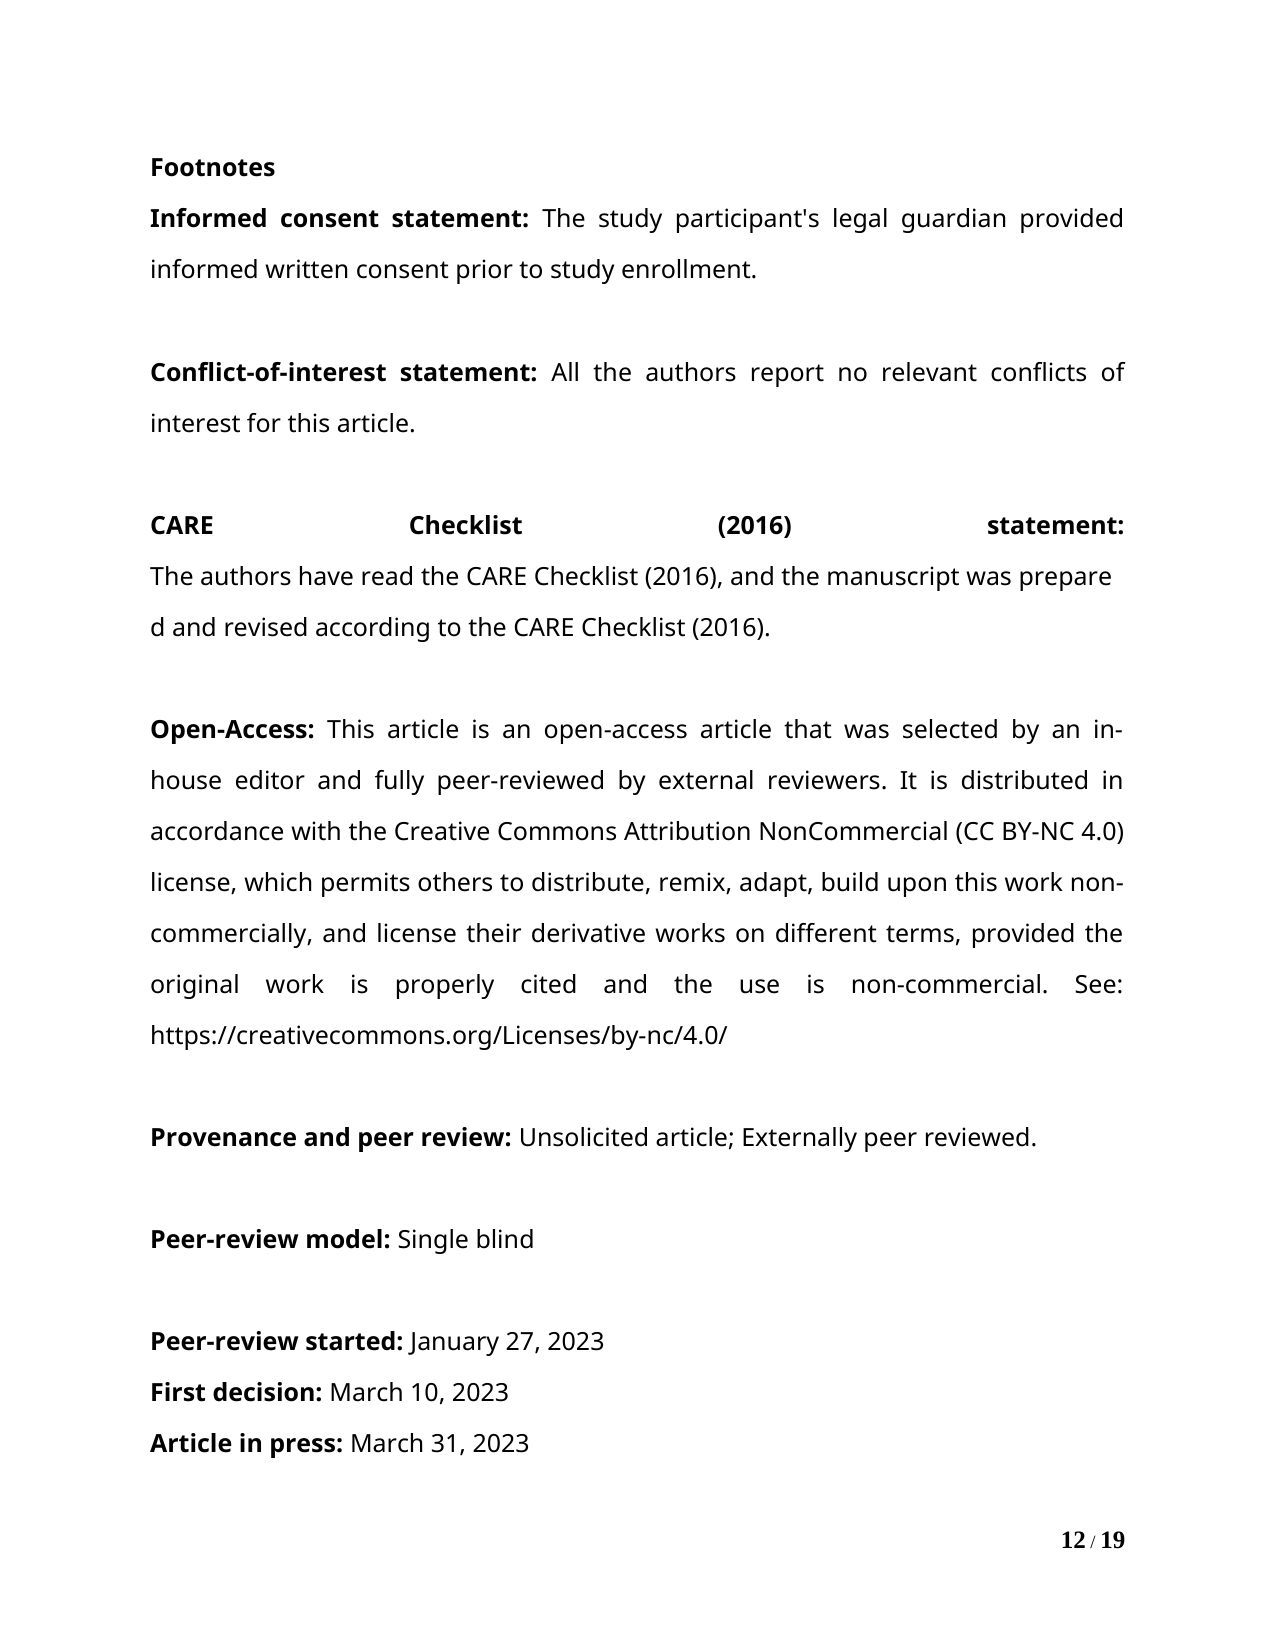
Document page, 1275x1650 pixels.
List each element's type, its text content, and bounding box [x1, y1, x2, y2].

text Peer-review model: Single blind [150, 1222, 1125, 1256]
text Informed consent statement: The study participant's legal guardian provided informed written consent prior to study enrollment. [150, 201, 1125, 286]
text Conflict-of-interest statement: All the authors report no relevant conflicts of interest for this article. [150, 354, 1125, 439]
text Provenance and peer review: Unsolicited article; Externally peer reviewed. [150, 1120, 1125, 1154]
text Footnotes [150, 150, 1125, 184]
text First decision: March 10, 2023 [150, 1375, 1125, 1409]
text Article in press: March 31, 2023 [150, 1426, 1125, 1460]
text Peer-review started: January 27, 2023 [150, 1324, 1125, 1358]
text CARE Checklist (2016) statement: The authors have read the CARE Checklist (2016), and the manuscript was prepared and revised according to the CARE Checklist (2016). [150, 507, 1125, 643]
text Open-Access: This article is an open-access article that was selected by an in-house editor and fully peer-reviewed by external reviewers. It is distributed in accordance with the Creative Commons Attribution NonCommercial (CC BY-NC 4.0) license, which permits others to distribute, remix, adapt, build upon this work non-commercially, and license their derivative works on different terms, provided the original work is properly cited and the use is non-commercial. See: https://creativecommons.org/Licenses/by-nc/4.0/ [150, 711, 1125, 1052]
